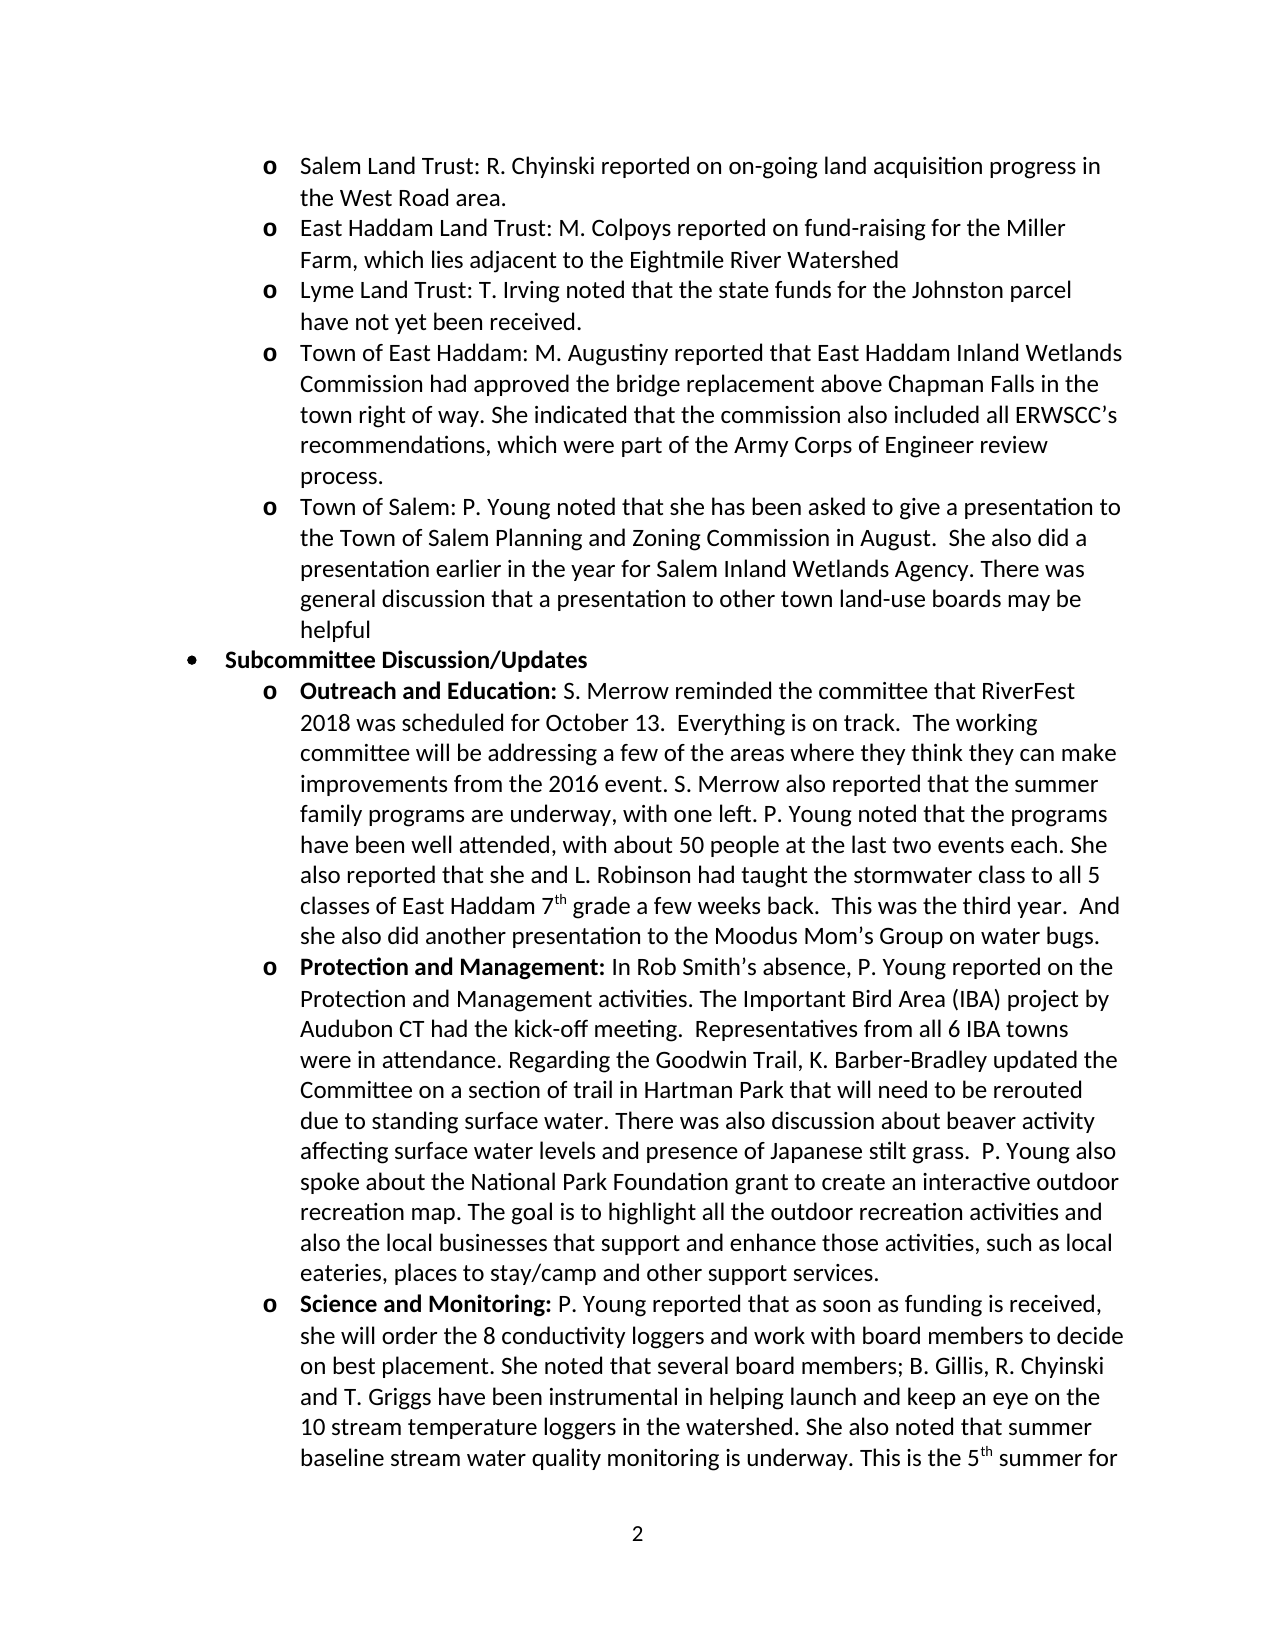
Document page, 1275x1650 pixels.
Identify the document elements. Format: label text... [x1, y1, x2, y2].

list Outreach and Education: S. Merrow reminded the committee that RiverFest 2018 was scheduled for October 13. Everything is on track. The working committee will be addressing a few of the areas where they think they can make improvements from the 2016 event. S. Merrow also reported that the summer family programs are underway, with one left. P. Young noted that the programs have been well attended, with about 50 people at the last two events each. She also reported that she and L. Robinson had taught the stormwater class to all 5 classes of East Haddam 7th grade a few weeks back. This was the third year. And she also did another presentation to the Moodus Mom’s Group on water bugs. [262, 675, 1125, 951]
list Town of Salem: P. Young noted that she has been asked to give a presentation to the Town of Salem Planning and Zoning Commission in August. She also did a presentation earlier in the year for Salem Inland Wetlands Agency. There was general discussion that a presentation to other town land-use boards may be helpful [262, 491, 1125, 644]
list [262, 1288, 1125, 1472]
list Town of East Haddam: M. Augustiny reported that East Haddam Inland Wetlands Commission had approved the bridge replacement above Chapman Falls in the town right of way. She indicated that the commission also included all ERWSCC’s recommendations, which were part of the Army Corps of Engineer review process. [262, 337, 1125, 491]
list Subcommittee Discussion/Updates [187, 644, 1125, 675]
list Lyme Land Trust: T. Irving noted that the state funds for the Johnston parcel have not yet been received. [262, 274, 1125, 337]
list Salem Land Trust: R. Chyinski reported on on-going land acquisition progress in the West Road area. [262, 150, 1125, 212]
list Protection and Management: In Rob Smith’s absence, P. Young reported on the Protection and Management activities. The Important Bird Area (IBA) project by Audubon CT had the kick-off meeting. Representatives from all 6 IBA towns were in attendance. Regarding the Goodwin Trail, K. Barber-Bradley updated the Committee on a section of trail in Hartman Park that will need to be rerouted due to standing surface water. There was also discussion about beaver activity affecting surface water levels and presence of Japanese stilt grass. P. Young also spoke about the National Park Foundation grant to create an interactive outdoor recreation map. The goal is to highlight all the outdoor recreation activities and also the local businesses that support and enhance those activities, such as local eateries, places to stay/camp and other support services. [262, 951, 1125, 1288]
list East Haddam Land Trust: M. Colpoys reported on fund-raising for the Miller Farm, which lies adjacent to the Eightmile River Watershed [262, 212, 1125, 274]
